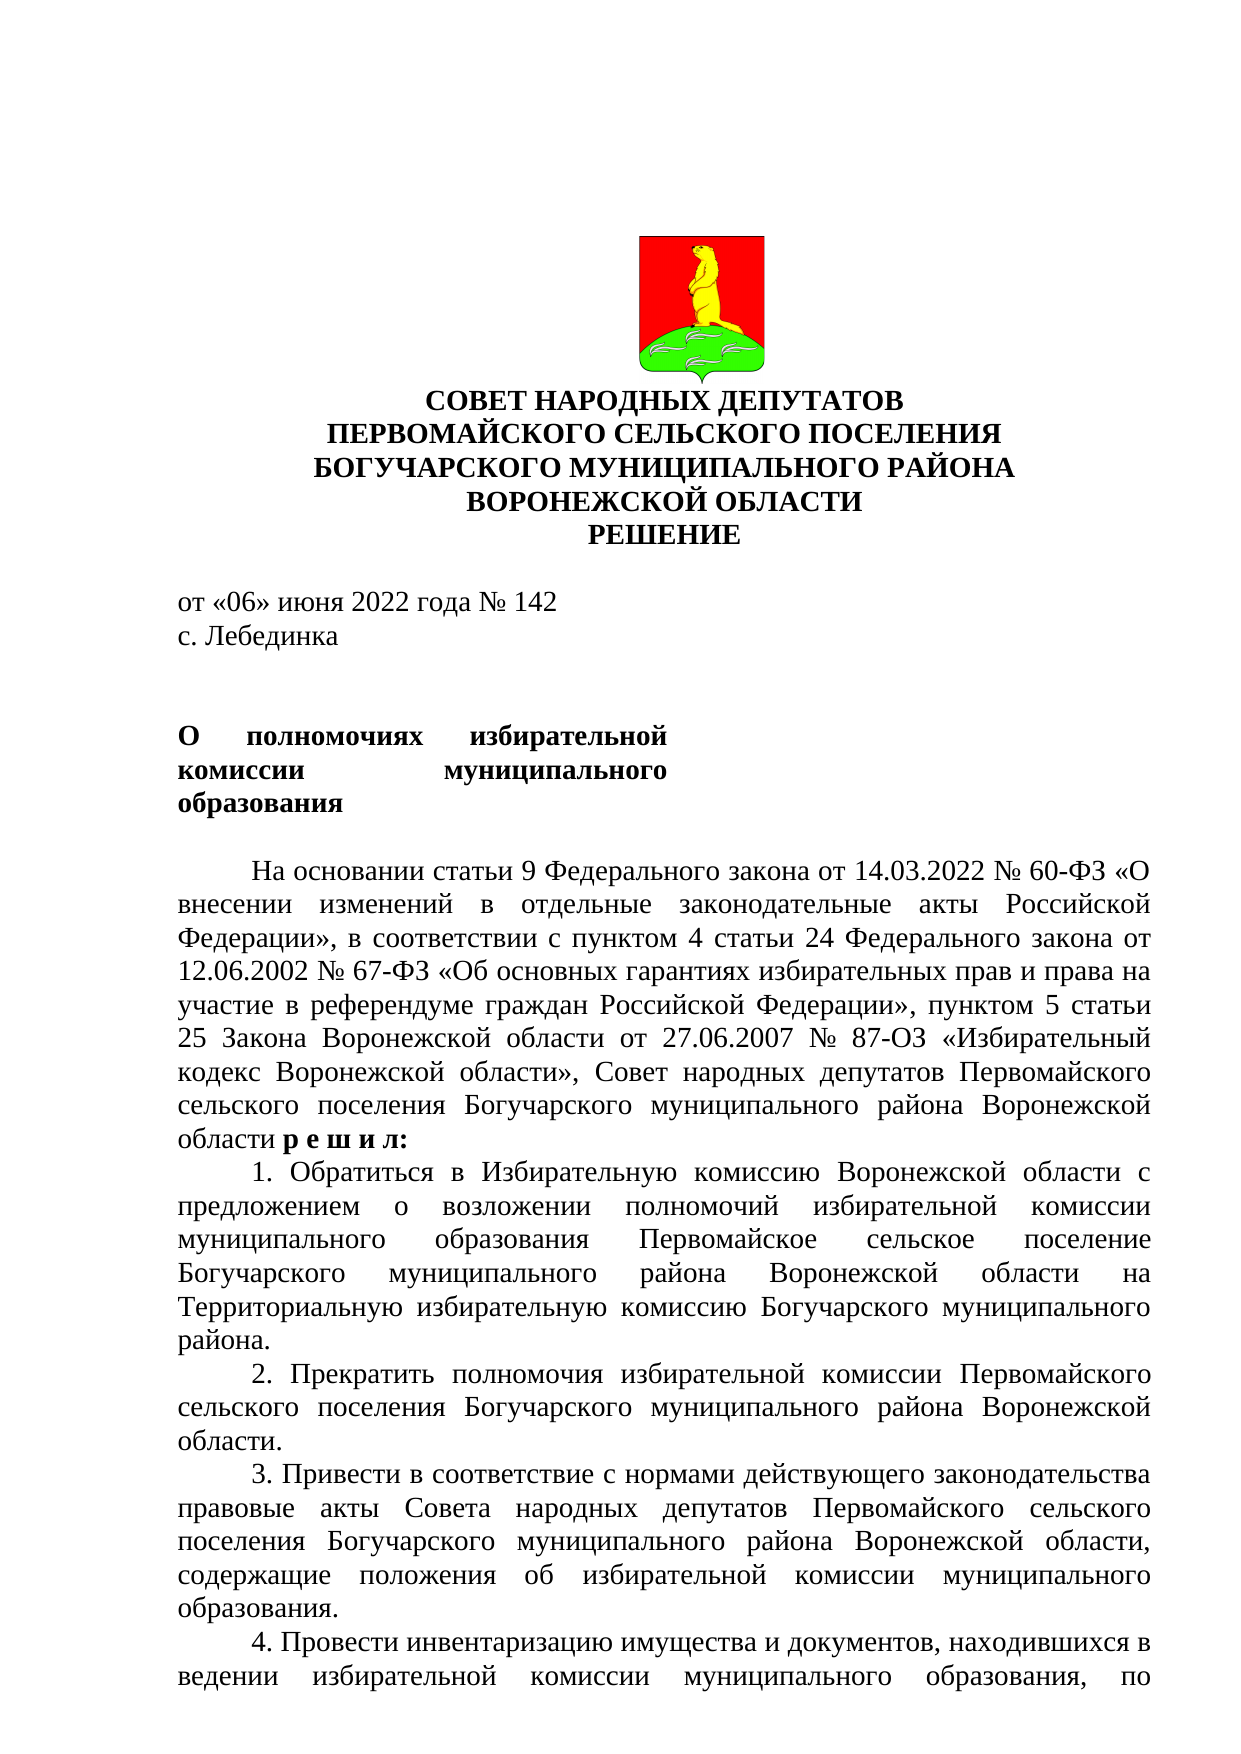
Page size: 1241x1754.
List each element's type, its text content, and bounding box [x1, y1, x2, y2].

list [177, 1624, 1152, 1691]
text от «06» июня 2022 года № 142 [177, 584, 1152, 618]
text О полномочиях избирательной комиссии муниципального образования [177, 718, 667, 819]
text ПЕРВОМАЙСКОГО СЕЛЬСКОГО ПОСЕЛЕНИЯ [177, 417, 1152, 450]
text На основании статьи 9 Федерального закона от 14.03.2022 № 60-ФЗ «О внесении изменений в отдельные законодательные акты Российской Федерации», в соответствии с пунктом 4 статьи 24 Федерального закона от 12.06.2002 № 67-ФЗ «Об основных гарантиях избирательных прав и права на участие в референдуме граждан Российской Федерации», пунктом 5 статьи 25 Закона Воронежской области от 27.06.2007 № 87-ОЗ «Избирательный кодекс Воронежской области», Совет народных депутатов Первомайского сельского поселения Богучарского муниципального района Воронежской области р е ш и л: [177, 853, 1152, 1154]
list 2. Прекратить полномочия избирательной комиссии Первомайского сельского поселения Богучарского муниципального района Воронежской области. [177, 1356, 1152, 1456]
text СОВЕТ НАРОДНЫХ ДЕПУТАТОВ [177, 383, 1152, 417]
list 1. Обратиться в Избирательную комиссию Воронежской области с предложением о возложении полномочий избирательной комиссии муниципального образования Первомайское сельское поселение Богучарского муниципального района Воронежской области на Территориальную избирательную комиссию Богучарского муниципального района. [177, 1154, 1152, 1356]
text с. Лебединка [177, 618, 1152, 651]
text ВОРОНЕЖСКОЙ ОБЛАСТИ [177, 484, 1152, 517]
picture [639, 236, 765, 384]
text БОГУЧАРСКОГО МУНИЦИПАЛЬНОГО РАЙОНА [177, 450, 1152, 484]
list 3. Привести в соответствие с нормами действующего законодательства правовые акты Совета народных депутатов Первомайского сельского поселения Богучарского муниципального района Воронежской области, содержащие положения об избирательной комиссии муниципального образования. [177, 1456, 1152, 1624]
text РЕШЕНИЕ [177, 517, 1152, 551]
